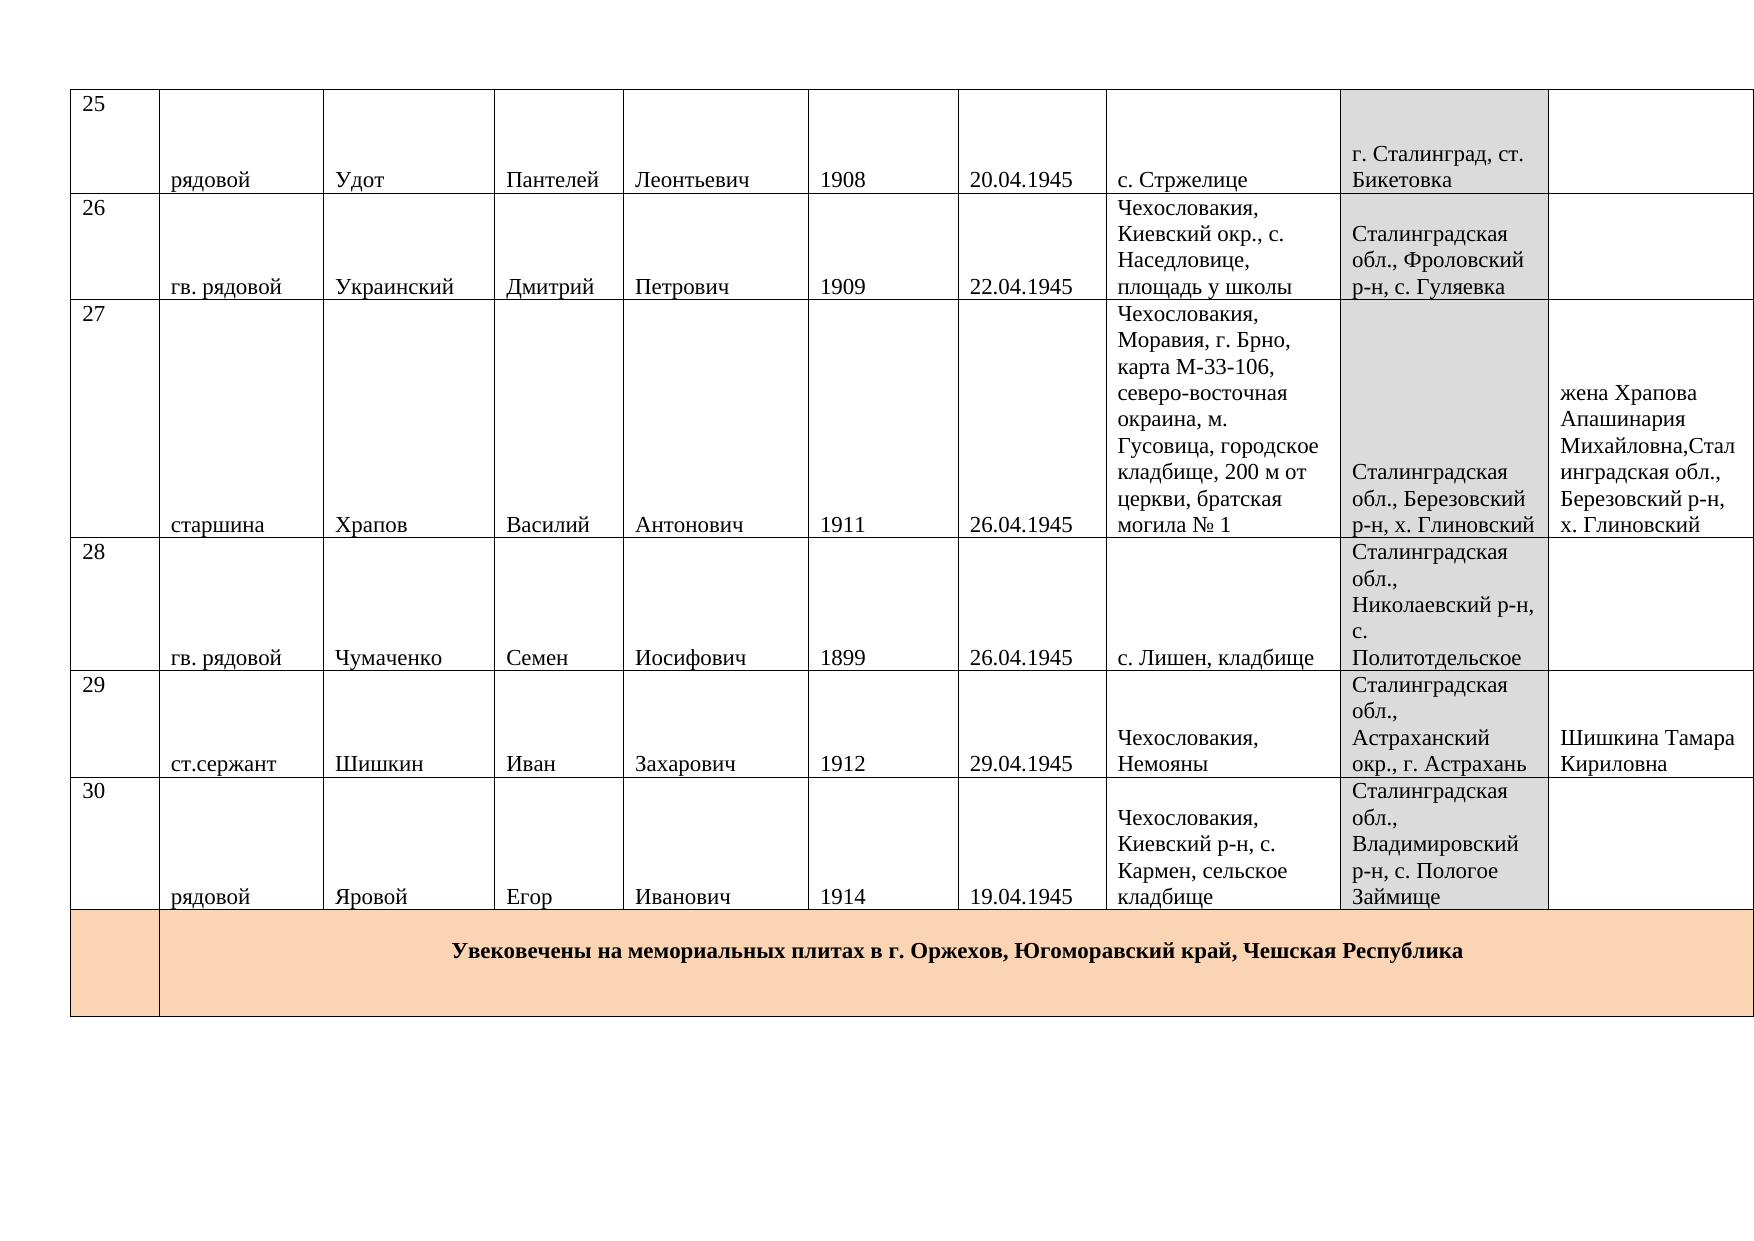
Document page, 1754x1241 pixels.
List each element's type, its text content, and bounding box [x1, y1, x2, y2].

table_cell Иванович [624, 778, 808, 909]
table_cell старшина [160, 300, 323, 537]
table_cell Удот [324, 90, 494, 193]
table_cell Чехословакия, Моравия, г. Брно, карта М-33-106, северо-восточная окраина, м. Гусовица, городское кладбище, 200 м от церкви, братская могила № 1 [1107, 300, 1340, 537]
table_cell 1914 [809, 778, 958, 909]
table_cell Егор [495, 778, 623, 909]
table_cell Сталинградская обл., Владимировский р-н, с. Пологое Займище [1341, 778, 1548, 909]
table_cell 30 [71, 778, 159, 909]
table_cell Захарович [624, 671, 808, 777]
table_cell Леонтьевич [624, 90, 808, 193]
table_cell 27 [71, 300, 159, 537]
table_cell Яровой [324, 778, 494, 909]
table_cell 19.04.1945 [959, 778, 1106, 909]
table_cell 1909 [809, 194, 958, 299]
table_cell ст.сержант [160, 671, 323, 777]
table_cell 1911 [809, 300, 958, 537]
table_cell Иосифович [624, 538, 808, 670]
table_cell 26 [71, 194, 159, 299]
table_cell Антонович [624, 300, 808, 537]
table_cell г. Сталинград, ст. Бикетовка [1341, 90, 1548, 193]
table_cell 25 [71, 90, 159, 193]
table_cell [1549, 194, 1753, 299]
table_cell 1908 [809, 90, 958, 193]
table_cell Василий [495, 300, 623, 537]
table_cell Чехословакия, Киевский окр., с. Наседловице, площадь у школы [1107, 194, 1340, 299]
table_cell Сталинградская обл., Астраханский окр., г. Астрахань [1341, 671, 1548, 777]
table_cell 26.04.1945 [959, 538, 1106, 670]
table_cell Пантелей [495, 90, 623, 193]
table_cell Шишкин [324, 671, 494, 777]
table_cell Украинский [324, 194, 494, 299]
table_cell Сталинградская обл., Березовский р-н, х. Глиновский [1341, 300, 1548, 537]
table_cell Сталинградская обл., Николаевский р-н, с. Политотдельское [1341, 538, 1548, 670]
table_cell 1912 [809, 671, 958, 777]
table_cell 20.04.1945 [959, 90, 1106, 193]
table_cell рядовой [160, 90, 323, 193]
table_cell 29.04.1945 [959, 671, 1106, 777]
table_cell Иван [495, 671, 623, 777]
table_cell 22.04.1945 [959, 194, 1106, 299]
table_cell с. Лишен, кладбище [1107, 538, 1340, 670]
table_cell 26.04.1945 [959, 300, 1106, 537]
table_cell гв. рядовой [160, 538, 323, 670]
table_cell [1549, 90, 1753, 193]
table_cell с. Стржелице [1107, 90, 1340, 193]
table_cell Чехословакия, Киевский р-н, с. Кармен, сельское кладбище [1107, 778, 1340, 909]
table_cell 29 [71, 671, 159, 777]
table_cell Петрович [624, 194, 808, 299]
table_cell Чехословакия, Немояны [1107, 671, 1340, 777]
table_cell Дмитрий [495, 194, 623, 299]
table_cell Сталинградская обл., Фроловский р-н, с. Гуляевка [1341, 194, 1548, 299]
table_cell рядовой [160, 778, 323, 909]
table_cell [1549, 538, 1753, 670]
table_cell Храпов [324, 300, 494, 537]
table_cell [1549, 778, 1753, 909]
table_cell Увековечены на мемориальных плитах в г. Оржехов, Югоморавский край, Чешская Республика [160, 910, 1753, 1016]
table_cell Чумаченко [324, 538, 494, 670]
table_cell Шишкина Тамара Кириловна [1549, 671, 1753, 777]
table_cell [71, 910, 159, 1016]
table_cell Семен [495, 538, 623, 670]
table_cell 28 [71, 538, 159, 670]
table_cell 1899 [809, 538, 958, 670]
table_cell гв. рядовой [160, 194, 323, 299]
table_cell жена Храпова Апашинария Михайловна,Сталинградская обл., Березовский р-н, х. Глиновский [1549, 300, 1753, 537]
